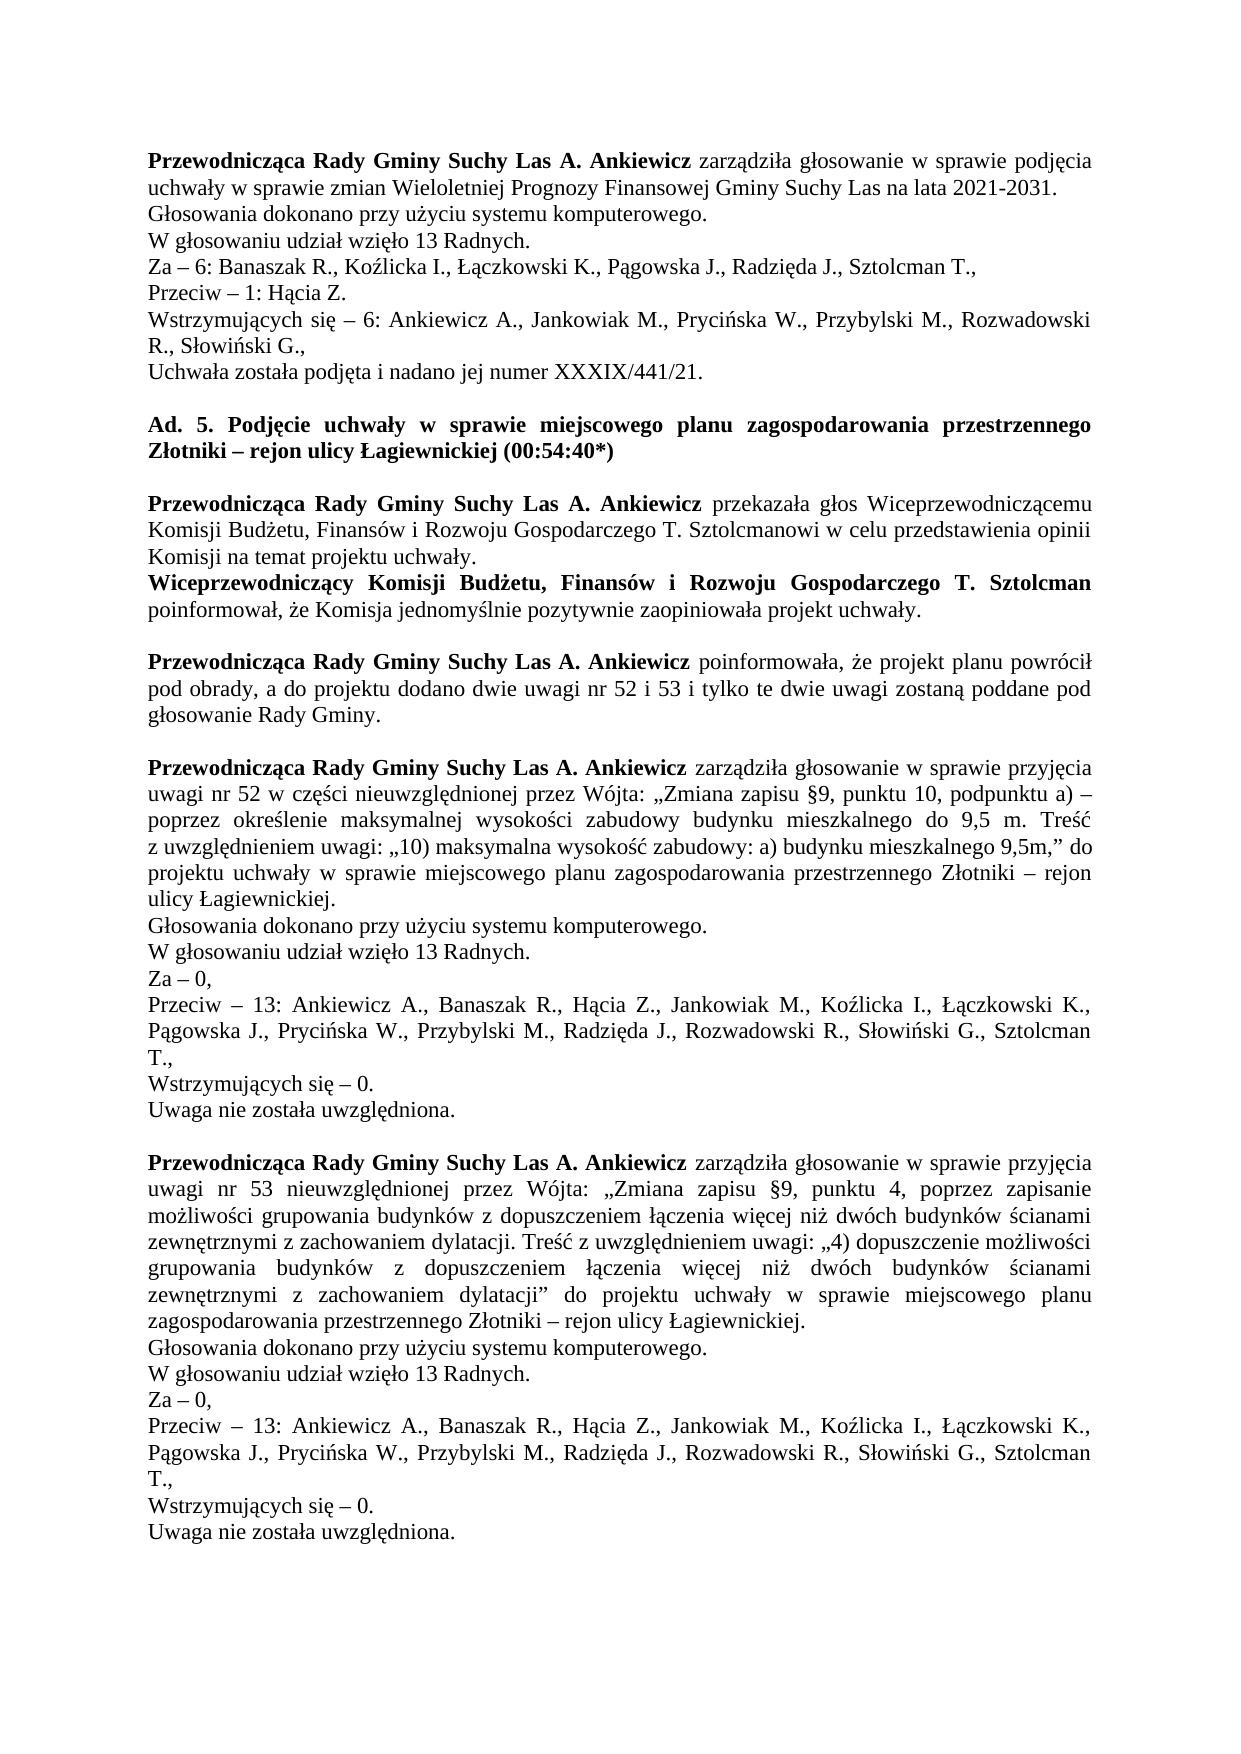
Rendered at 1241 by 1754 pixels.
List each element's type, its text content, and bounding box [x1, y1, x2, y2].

text W głosowaniu udział wzięło 13 Radnych. [148, 227, 1093, 253]
text Wstrzymujących się – 6: Ankiewicz A., Jankowiak M., Prycińska W., Przybylski M., Rozwadowski R., Słowiński G., [148, 306, 1093, 358]
text Przewodnicząca Rady Gminy Suchy Las A. Ankiewicz poinformowała, że projekt planu powrócił pod obrady, a do projektu dodano dwie uwagi nr 52 i 53 i tylko te dwie uwagi zostaną poddane pod głosowanie Rady Gminy. [148, 648, 1093, 727]
text Przeciw – 13: Ankiewicz A., Banaszak R., Hącia Z., Jankowiak M., Koźlicka I., Łączkowski K., Pągowska J., Prycińska W., Przybylski M., Radzięda J., Rozwadowski R., Słowiński G., Sztolcman T., [148, 991, 1093, 1070]
text Za – 0, [148, 1386, 1093, 1413]
text Głosowania dokonano przy użyciu systemu komputerowego. [148, 1333, 1093, 1360]
text Wiceprzewodniczący Komisji Budżetu, Finansów i Rozwoju Gospodarczego T. Sztolcman poinformował, że Komisja jednomyślnie pozytywnie zaopiniowała projekt uchwały. [148, 569, 1093, 622]
text Przeciw – 13: Ankiewicz A., Banaszak R., Hącia Z., Jankowiak M., Koźlicka I., Łączkowski K., Pągowska J., Prycińska W., Przybylski M., Radzięda J., Rozwadowski R., Słowiński G., Sztolcman T., [148, 1413, 1093, 1492]
text W głosowaniu udział wzięło 13 Radnych. [148, 1360, 1093, 1386]
text Przewodnicząca Rady Gminy Suchy Las A. Ankiewicz przekazała głos Wiceprzewodniczącemu Komisji Budżetu, Finansów i Rozwoju Gospodarczego T. Sztolcmanowi w celu przedstawienia opinii Komisji na temat projektu uchwały. [148, 490, 1093, 569]
text W głosowaniu udział wzięło 13 Radnych. [148, 938, 1093, 964]
text Wstrzymujących się – 0. [148, 1070, 1093, 1096]
text Przewodnicząca Rady Gminy Suchy Las A. Ankiewicz zarządziła głosowanie w sprawie przyjęcia uwagi nr 53 nieuwzględnionej przez Wójta: „Zmiana zapisu §9, punktu 4, poprzez zapisanie możliwości grupowania budynków z dopuszczeniem łączenia więcej niż dwóch budynków ścianami zewnętrznymi z zachowaniem dylatacji. Treść z uwzględnieniem uwagi: „4) dopuszczenie możliwości grupowania budynków z dopuszczeniem łączenia więcej niż dwóch budynków ścianami zewnętrznymi z zachowaniem dylatacji” do projektu uchwały w sprawie miejscowego planu zagospodarowania przestrzennego Złotniki – rejon ulicy Łagiewnickiej. [148, 1149, 1093, 1333]
text Uwaga nie została uwzględniona. [148, 1518, 1093, 1544]
text Ad. 5. Podjęcie uchwały w sprawie miejscowego planu zagospodarowania przestrzennego Złotniki – rejon ulicy Łagiewnickiej (00:54:40*) [148, 411, 1093, 464]
text Wstrzymujących się – 0. [148, 1492, 1093, 1518]
text Przewodnicząca Rady Gminy Suchy Las A. Ankiewicz zarządziła głosowanie w sprawie przyjęcia uwagi nr 52 w części nieuwzględnionej przez Wójta: „Zmiana zapisu §9, punktu 10, podpunktu a) – poprzez określenie maksymalnej wysokości zabudowy budynku mieszkalnego do 9,5 m. Treść z uwzględnieniem uwagi: „10) maksymalna wysokość zabudowy: a) budynku mieszkalnego 9,5m,” do projektu uchwały w sprawie miejscowego planu zagospodarowania przestrzennego Złotniki – rejon ulicy Łagiewnickiej. [148, 754, 1093, 912]
text Uchwała została podjęta i nadano jej numer XXXIX/441/21. [148, 358, 1093, 385]
text Przewodnicząca Rady Gminy Suchy Las A. Ankiewicz zarządziła głosowanie w sprawie podjęcia uchwały w sprawie zmian Wieloletniej Prognozy Finansowej Gminy Suchy Las na lata 2021-2031. [148, 148, 1093, 200]
text Za – 0, [148, 964, 1093, 991]
text Głosowania dokonano przy użyciu systemu komputerowego. [148, 912, 1093, 938]
text Uwaga nie została uwzględniona. [148, 1096, 1093, 1123]
text Głosowania dokonano przy użyciu systemu komputerowego. [148, 200, 1093, 227]
text Za – 6: Banaszak R., Koźlicka I., Łączkowski K., Pągowska J., Radzięda J., Sztolcman T., [148, 253, 1093, 279]
text Przeciw – 1: Hącia Z. [148, 279, 1093, 306]
